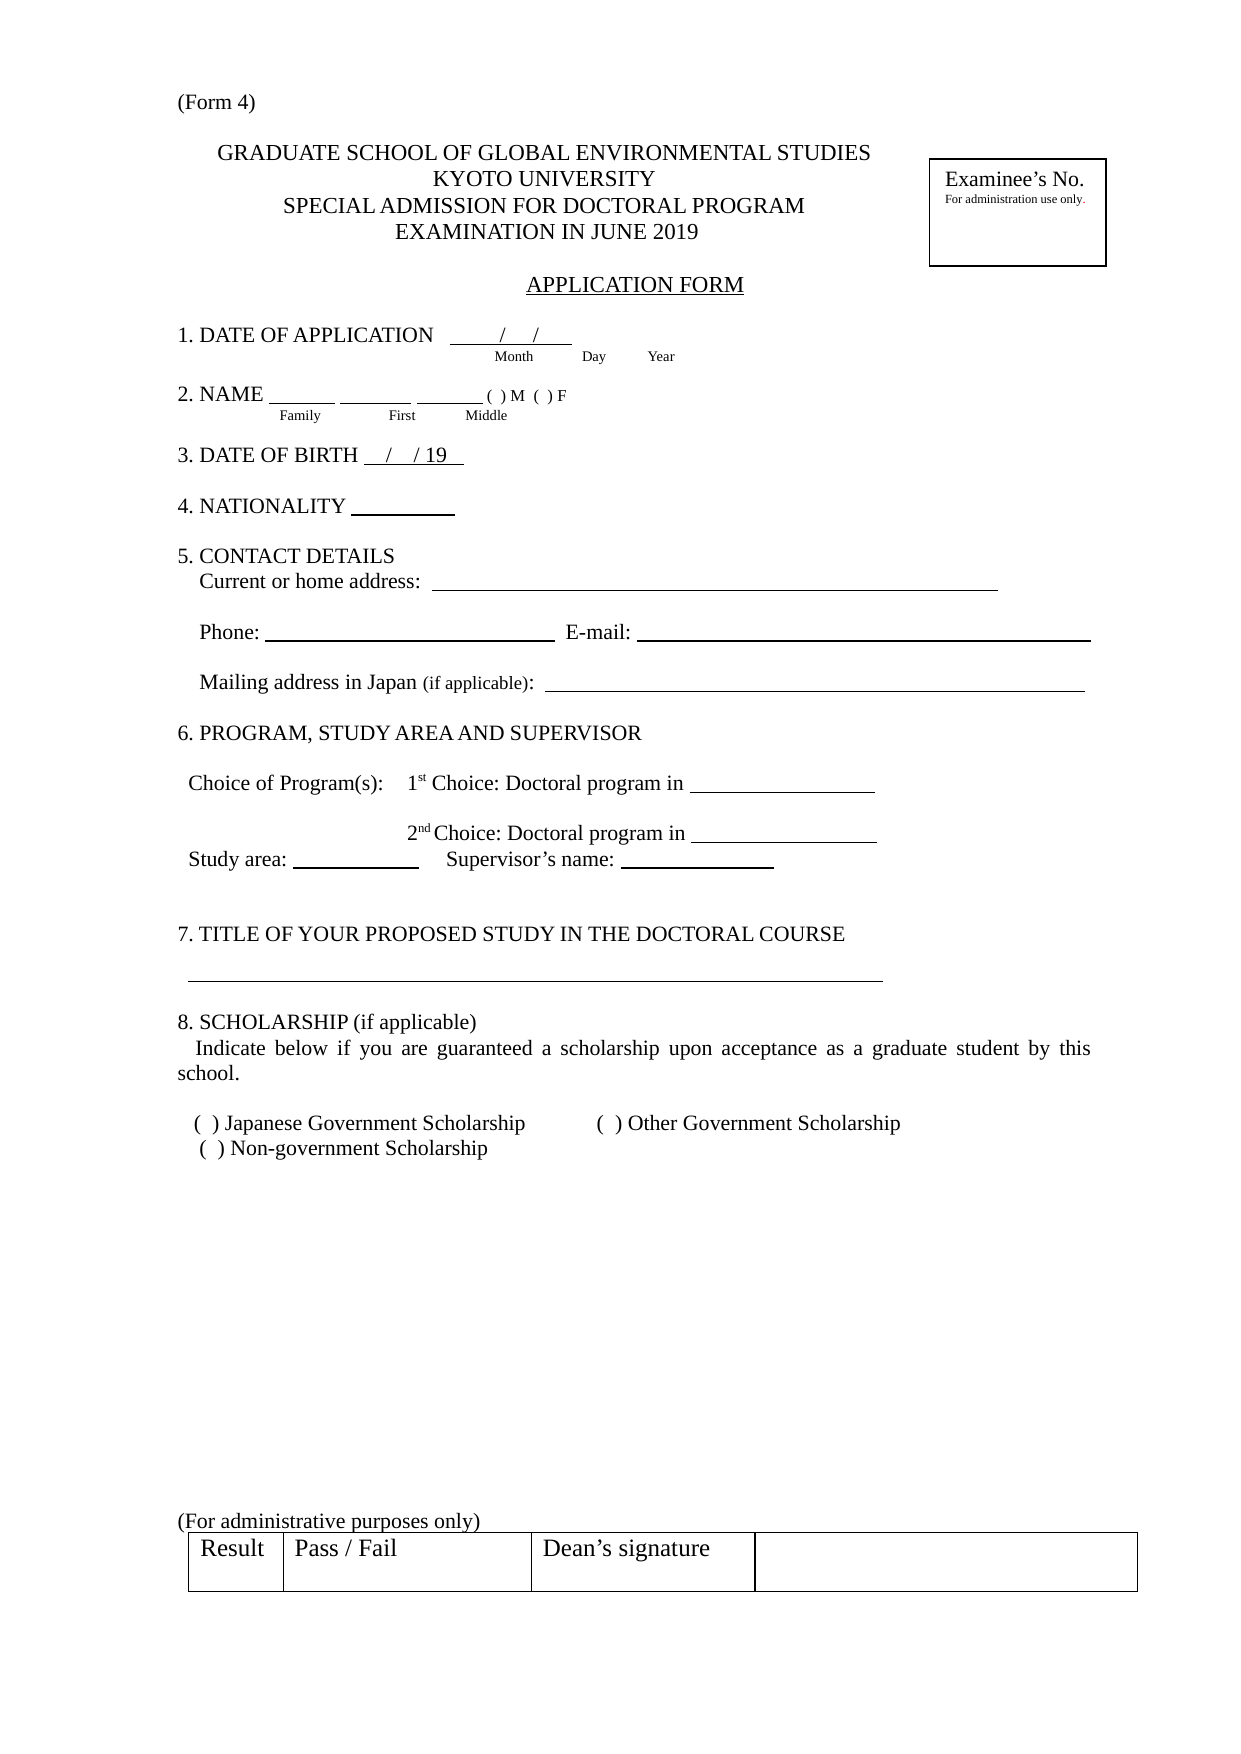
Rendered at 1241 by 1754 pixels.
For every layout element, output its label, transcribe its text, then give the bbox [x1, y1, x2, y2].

text Month Day Year [177, 348, 1093, 364]
text SPECIAL ADMISSION FOR DOCTORAL PROGRAM [177, 192, 929, 218]
text Current or home address: [177, 568, 1093, 593]
text 1. DATE OF APPLICATION / / [177, 322, 1093, 348]
text ( ) Japanese Government Scholarship ( ) Other Government Scholarship [177, 1110, 1093, 1135]
text EXAMINATION IN JUNE 2019 [177, 218, 929, 244]
text 4. NATIONALITY [177, 493, 1093, 518]
text Study area: Supervisor’s name: [177, 846, 1093, 871]
text Choice of Program(s): 1st Choice: Doctoral program in [177, 770, 1093, 795]
text 5. CONTACT DETAILS [177, 543, 1093, 568]
text KYOTO UNIVERSITY [177, 165, 929, 192]
text APPLICATION FORM [177, 271, 1093, 297]
text GRADUATE SCHOOL OF GLOBAL ENVIRONMENTAL STUDIES [177, 139, 1093, 165]
table_header [756, 1533, 1137, 1591]
text Family First Middle [177, 406, 1093, 423]
text 8. SCHOLARSHIP (if applicable) [177, 1009, 1093, 1034]
text ( ) Non-government Scholarship [199, 1135, 1093, 1161]
text Mailing address in Japan (if applicable): [177, 669, 1093, 694]
table_header Dean’s signature [532, 1533, 754, 1591]
text (For administrative purposes only) [177, 1513, 1093, 1532]
text 2. NAME ( ) M ( ) F [177, 381, 1093, 406]
text 7. TITLE OF YOUR PROPOSED STUDY IN THE DOCTORAL COURSE [177, 921, 1093, 946]
text 6. PROGRAM, STUDY AREA AND SUPERVISOR [177, 719, 1093, 745]
text Phone: E-mail: [177, 619, 1093, 644]
table_header Pass / Fail [284, 1533, 531, 1591]
text Indicate below if you are guaranteed a scholarship upon acceptance as a graduate student by this school. [177, 1034, 1093, 1085]
text 2nd Choice: Doctoral program in [177, 820, 1093, 846]
text (Form 4) [177, 89, 1093, 114]
text 3. DATE OF BIRTH / / 19 [177, 442, 1093, 467]
table_header Result [189, 1533, 283, 1591]
